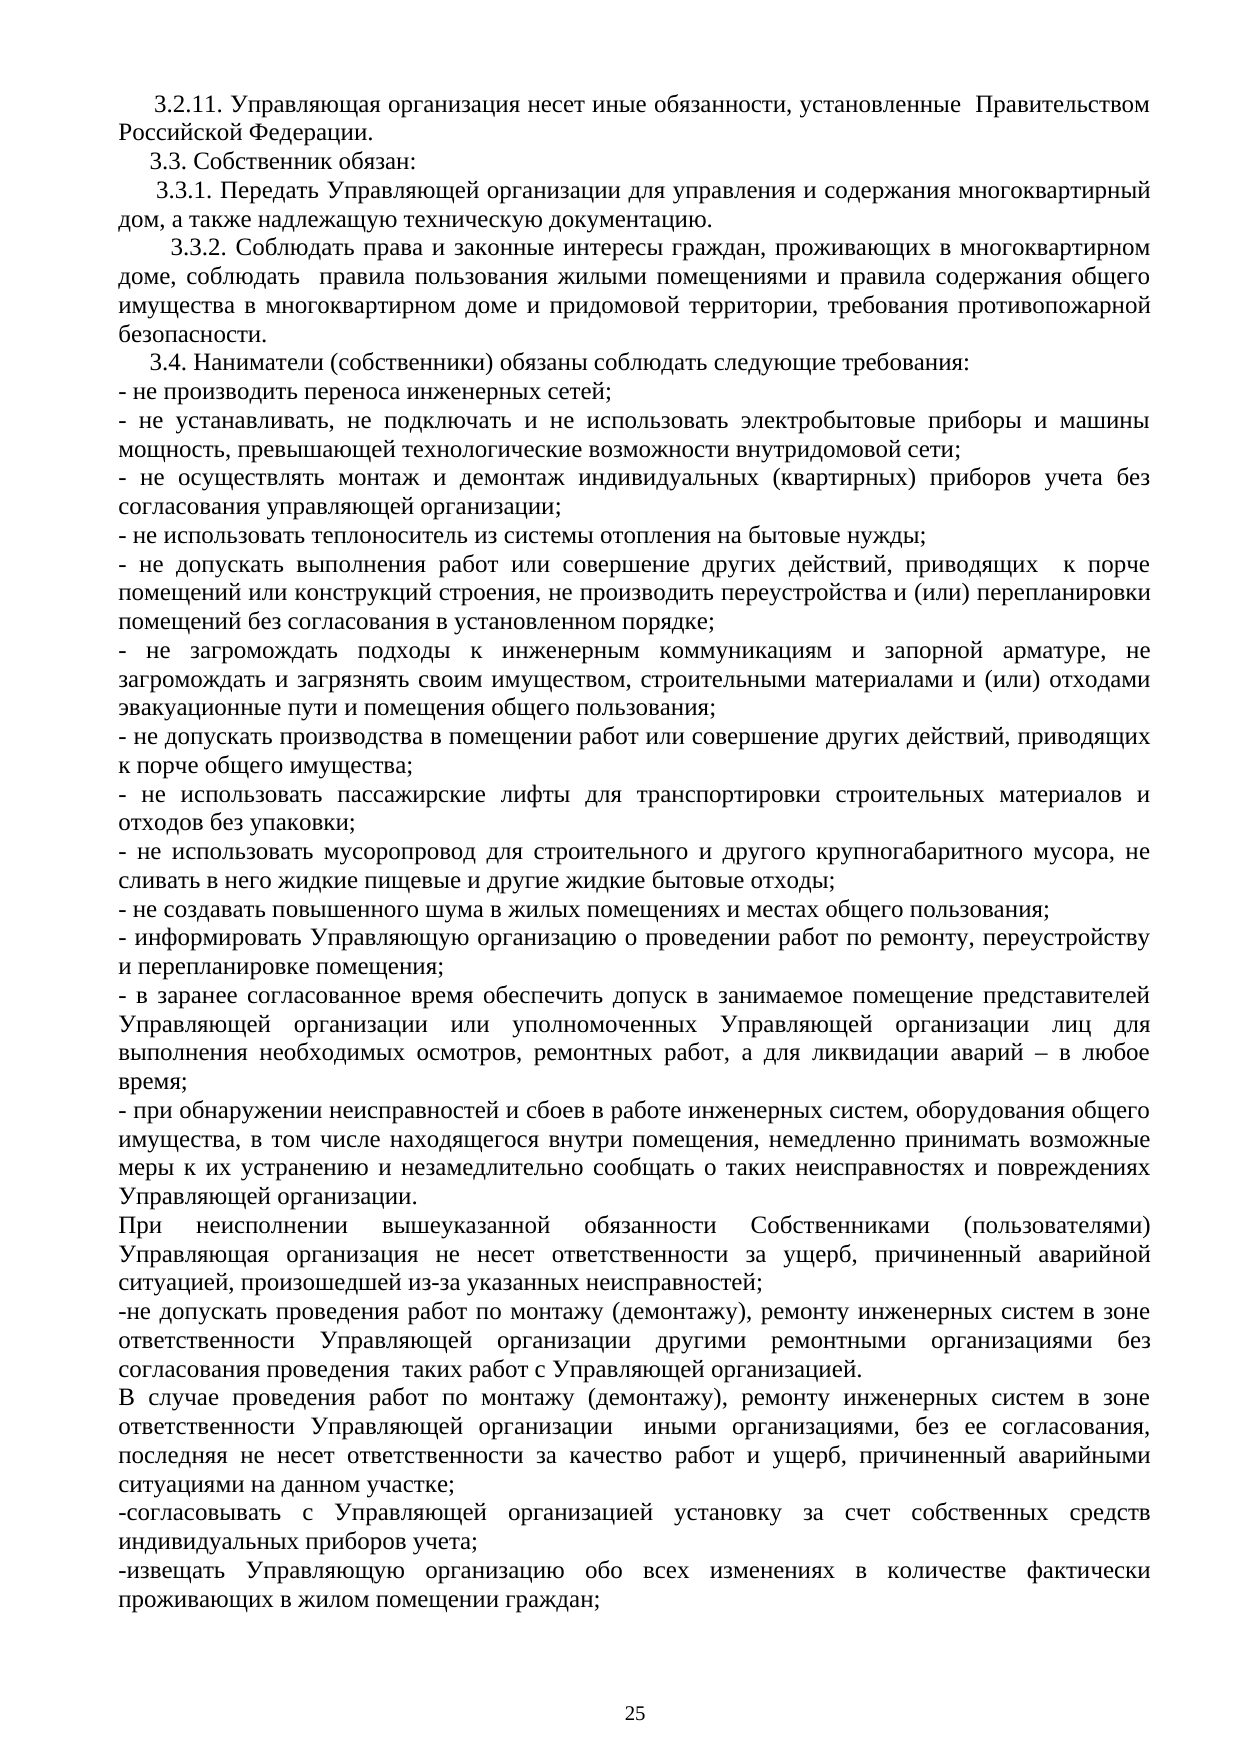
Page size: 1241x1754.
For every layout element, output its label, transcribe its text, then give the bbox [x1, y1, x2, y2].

text 3.4. Наниматели (собственники) обязаны соблюдать следующие требования: [118, 347, 1152, 376]
text -извещать Управляющую организацию обо всех изменениях в количестве фактически проживающих в жилом помещении граждан; [118, 1555, 1152, 1612]
text - не создавать повышенного шума в жилых помещениях и местах общего пользования; [118, 894, 1152, 922]
text -согласовывать с Управляющей организацией установку за счет собственных средств индивидуальных приборов учета; [118, 1497, 1152, 1555]
text В случае проведения работ по монтажу (демонтажу), ремонту инженерных систем в зоне ответственности Управляющей организации иными организациями, без ее согласования, последняя не несет ответственности за качество работ и ущерб, причиненный аварийными ситуациями на данном участке; [118, 1382, 1152, 1497]
text - не производить переноса инженерных сетей; [118, 376, 1152, 405]
text - не допускать производства в помещении работ или совершение других действий, приводящих к порче общего имущества; [118, 721, 1152, 779]
text - при обнаружении неисправностей и сбоев в работе инженерных систем, оборудования общего имущества, в том числе находящегося внутри помещения, немедленно принимать возможные меры к их устранению и незамедлительно сообщать о таких неисправностях и повреждениях Управляющей организации. [118, 1095, 1152, 1210]
text 3.2.11. Управляющая организация несет иные обязанности, установленные Правительством Российской Федерации. [118, 89, 1152, 146]
text 3.3.2. Соблюдать права и законные интересы граждан, проживающих в многоквартирном доме, соблюдать правила пользования жилыми помещениями и правила содержания общего имущества в многоквартирном доме и придомовой территории, требования противопожарной безопасности. [118, 232, 1152, 347]
text - не использовать теплоноситель из системы отопления на бытовые нужды; [118, 520, 1152, 549]
text - в заранее согласованное время обеспечить допуск в занимаемое помещение представителей Управляющей организации или уполномоченных Управляющей организации лиц для выполнения необходимых осмотров, ремонтных работ, а для ликвидации аварий – в любое время; [118, 980, 1152, 1095]
text - не устанавливать, не подключать и не использовать электробытовые приборы и машины мощность, превышающей технологические возможности внутридомовой сети; [118, 405, 1152, 462]
text - информировать Управляющую организацию о проведении работ по ремонту, переустройству и перепланировке помещения; [118, 922, 1152, 980]
text 3.3.1. Передать Управляющей организации для управления и содержания многоквартирный дом, а также надлежащую техническую документацию. [118, 175, 1152, 232]
text -не допускать проведения работ по монтажу (демонтажу), ремонту инженерных систем в зоне ответственности Управляющей организации другими ремонтными организациями без согласования проведения таких работ с Управляющей организацией. [118, 1296, 1152, 1382]
text 3.3. Собственник обязан: [118, 146, 1152, 175]
text При неисполнении вышеуказанной обязанности Собственниками (пользователями) Управляющая организация не несет ответственности за ущерб, причиненный аварийной ситуацией, произошедшей из-за указанных неисправностей; [118, 1210, 1152, 1296]
text - не осуществлять монтаж и демонтаж индивидуальных (квартирных) приборов учета без согласования управляющей организации; [118, 462, 1152, 520]
text - не допускать выполнения работ или совершение других действий, приводящих к порче помещений или конструкций строения, не производить переустройства и (или) перепланировки помещений без согласования в установленном порядке; [118, 549, 1152, 635]
text - не загромождать подходы к инженерным коммуникациям и запорной арматуре, не загромождать и загрязнять своим имуществом, строительными материалами и (или) отходами эвакуационные пути и помещения общего пользования; [118, 635, 1152, 721]
text - не использовать пассажирские лифты для транспортировки строительных материалов и отходов без упаковки; [118, 779, 1152, 836]
text - не использовать мусоропровод для строительного и другого крупногабаритного мусора, не сливать в него жидкие пищевые и другие жидкие бытовые отходы; [118, 836, 1152, 894]
